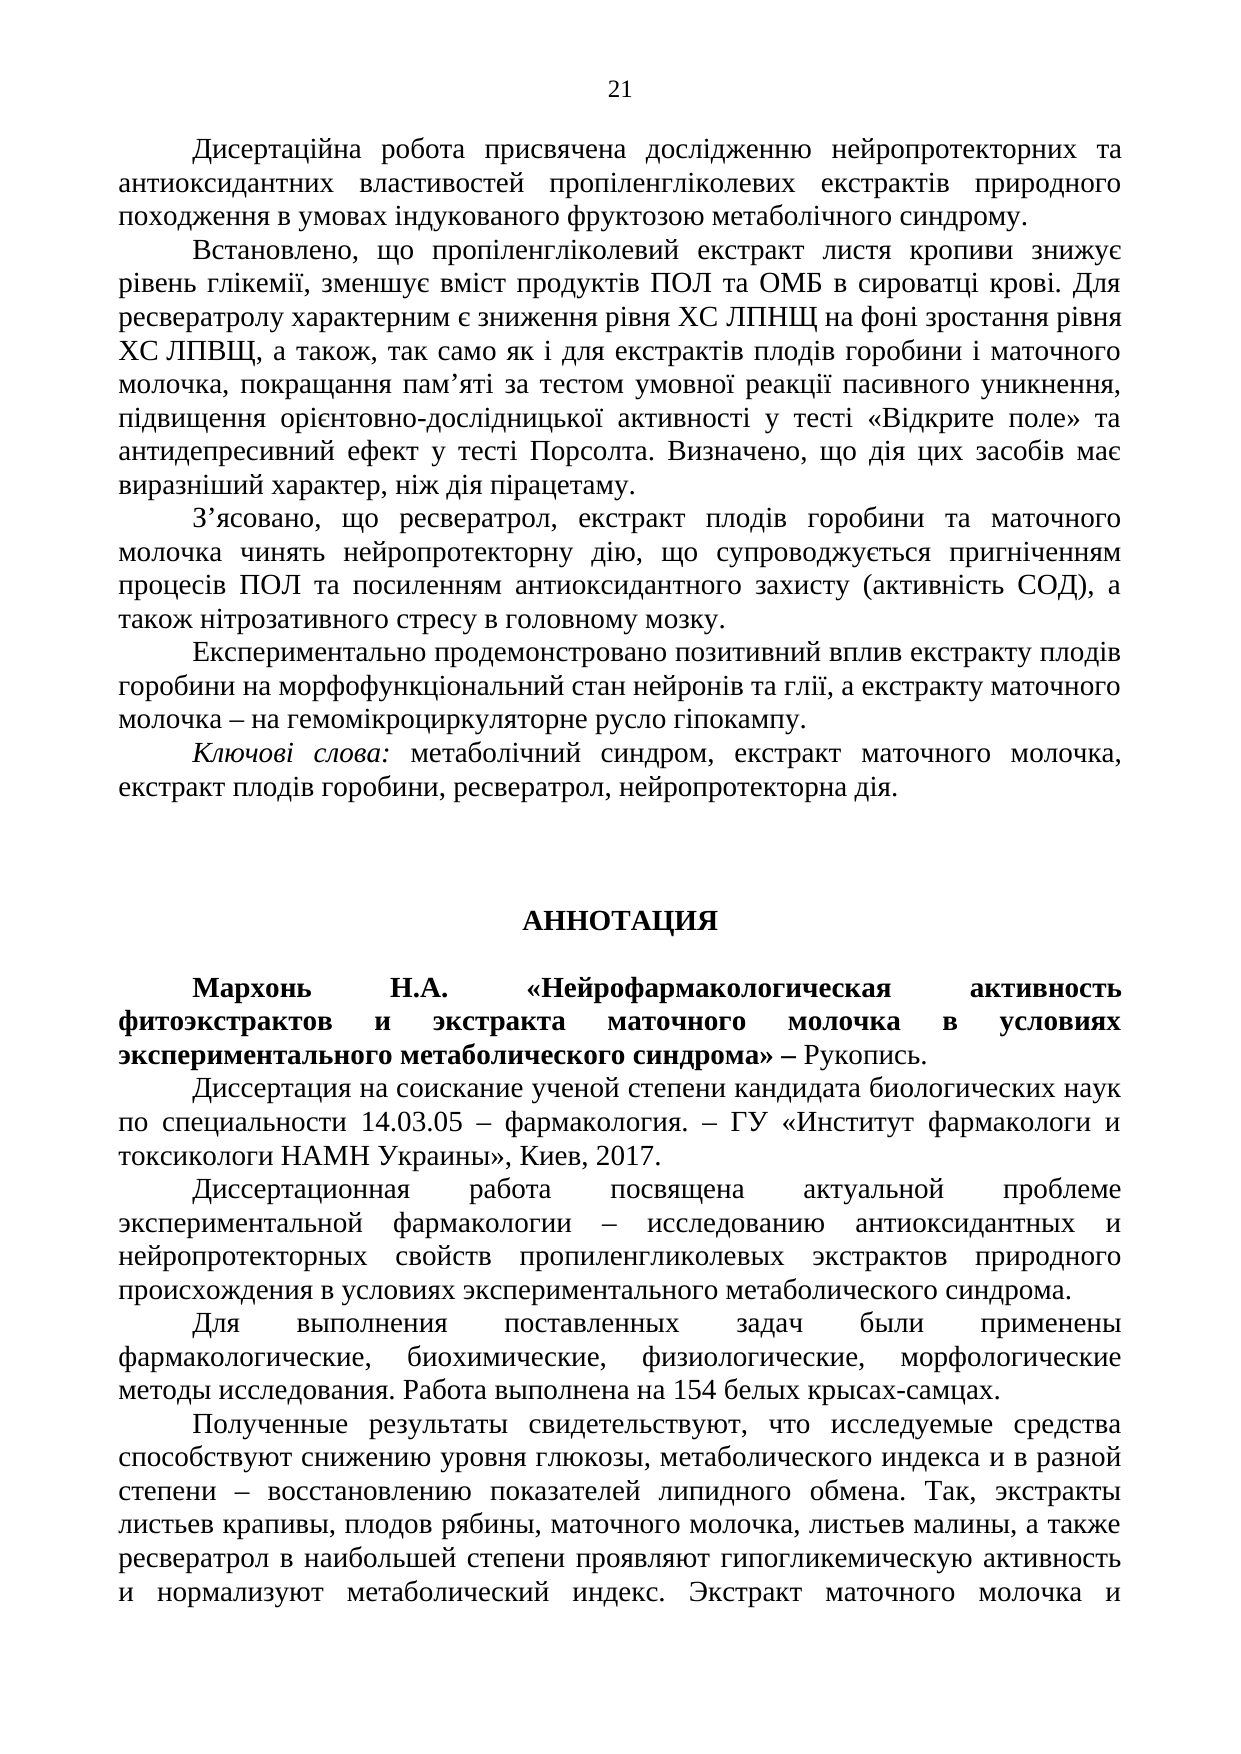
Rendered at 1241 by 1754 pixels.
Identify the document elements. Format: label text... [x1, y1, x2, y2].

text Мархонь Н.А. «Нейрофармакологическая активность фитоэкстрактов и экстракта маточного молочка в условиях экспериментального метаболического синдрома» – Рукопись. [118, 970, 1122, 1071]
text Встановлено, що пропіленгліколевий екстракт листя кропиви знижує рівень глікемії, зменшує вміст продуктів ПОЛ та ОМБ в сироватці крові. Для ресвератролу характерним є зниження рівня ХС ЛПНЩ на фоні зростання рівня ХС ЛПВЩ, а також, так само як і для екстрактів плодів горобини і маточного молочка, покращання пам’яті за тестом умовної реакції пасивного уникнення, підвищення орієнтовно-дослідницької активності у тесті «Відкрите поле» та антидепресивний ефект у тесті Порсолта. Визначено, що дія цих засобів має виразніший характер, ніж дія пірацетаму. [118, 232, 1122, 500]
text Для выполнения поставленных задач были применены фармакологические, биохимические, физиологические, морфологические методы исследования. Работа выполнена на 154 белых крысах-самцах. [118, 1305, 1122, 1406]
text З’ясовано, що ресвератрол, екстракт плодів горобини та маточного молочка чинять нейропротекторну дію, що супроводжується пригніченням процесів ПОЛ та посиленням антиоксидантного захисту (активність СОД), а також нітрозативного стресу в головному мозку. [118, 500, 1122, 634]
text Експериментально продемонстровано позитивний вплив екстракту плодів горобини на морфофункціональний стан нейронів та глії, а екстракту маточного молочка – на гемомікроциркуляторне русло гіпокампу. [118, 634, 1122, 735]
text Диссертация на соискание ученой степени кандидата биологических наук по специальности 14.03.05 – фармакология. – ГУ «Институт фармакологи и токсикологи НАМН Украины», Киев, 2017. [118, 1071, 1122, 1171]
text АННОТАЦИЯ [118, 903, 1122, 936]
text Диссертационная работа посвящена актуальной проблеме экспериментальной фармакологии – исследованию антиоксидантных и нейропротекторных свойств пропиленгликолевых экстрактов природного происхождения в условиях экспериментального метаболического синдрома. [118, 1171, 1122, 1305]
text Дисертаційна робота присвячена дослідженню нейропротекторних та антиоксидантних властивостей пропіленгліколевих екстрактів природного походження в умовах індукованого фруктозою метаболічного синдрому. [118, 131, 1122, 232]
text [118, 1406, 1122, 1607]
text Ключові слова: метаболічний синдром, екстракт маточного молочка, екстракт плодів горобини, ресвератрол, нейропротекторна дія. [118, 735, 1122, 802]
